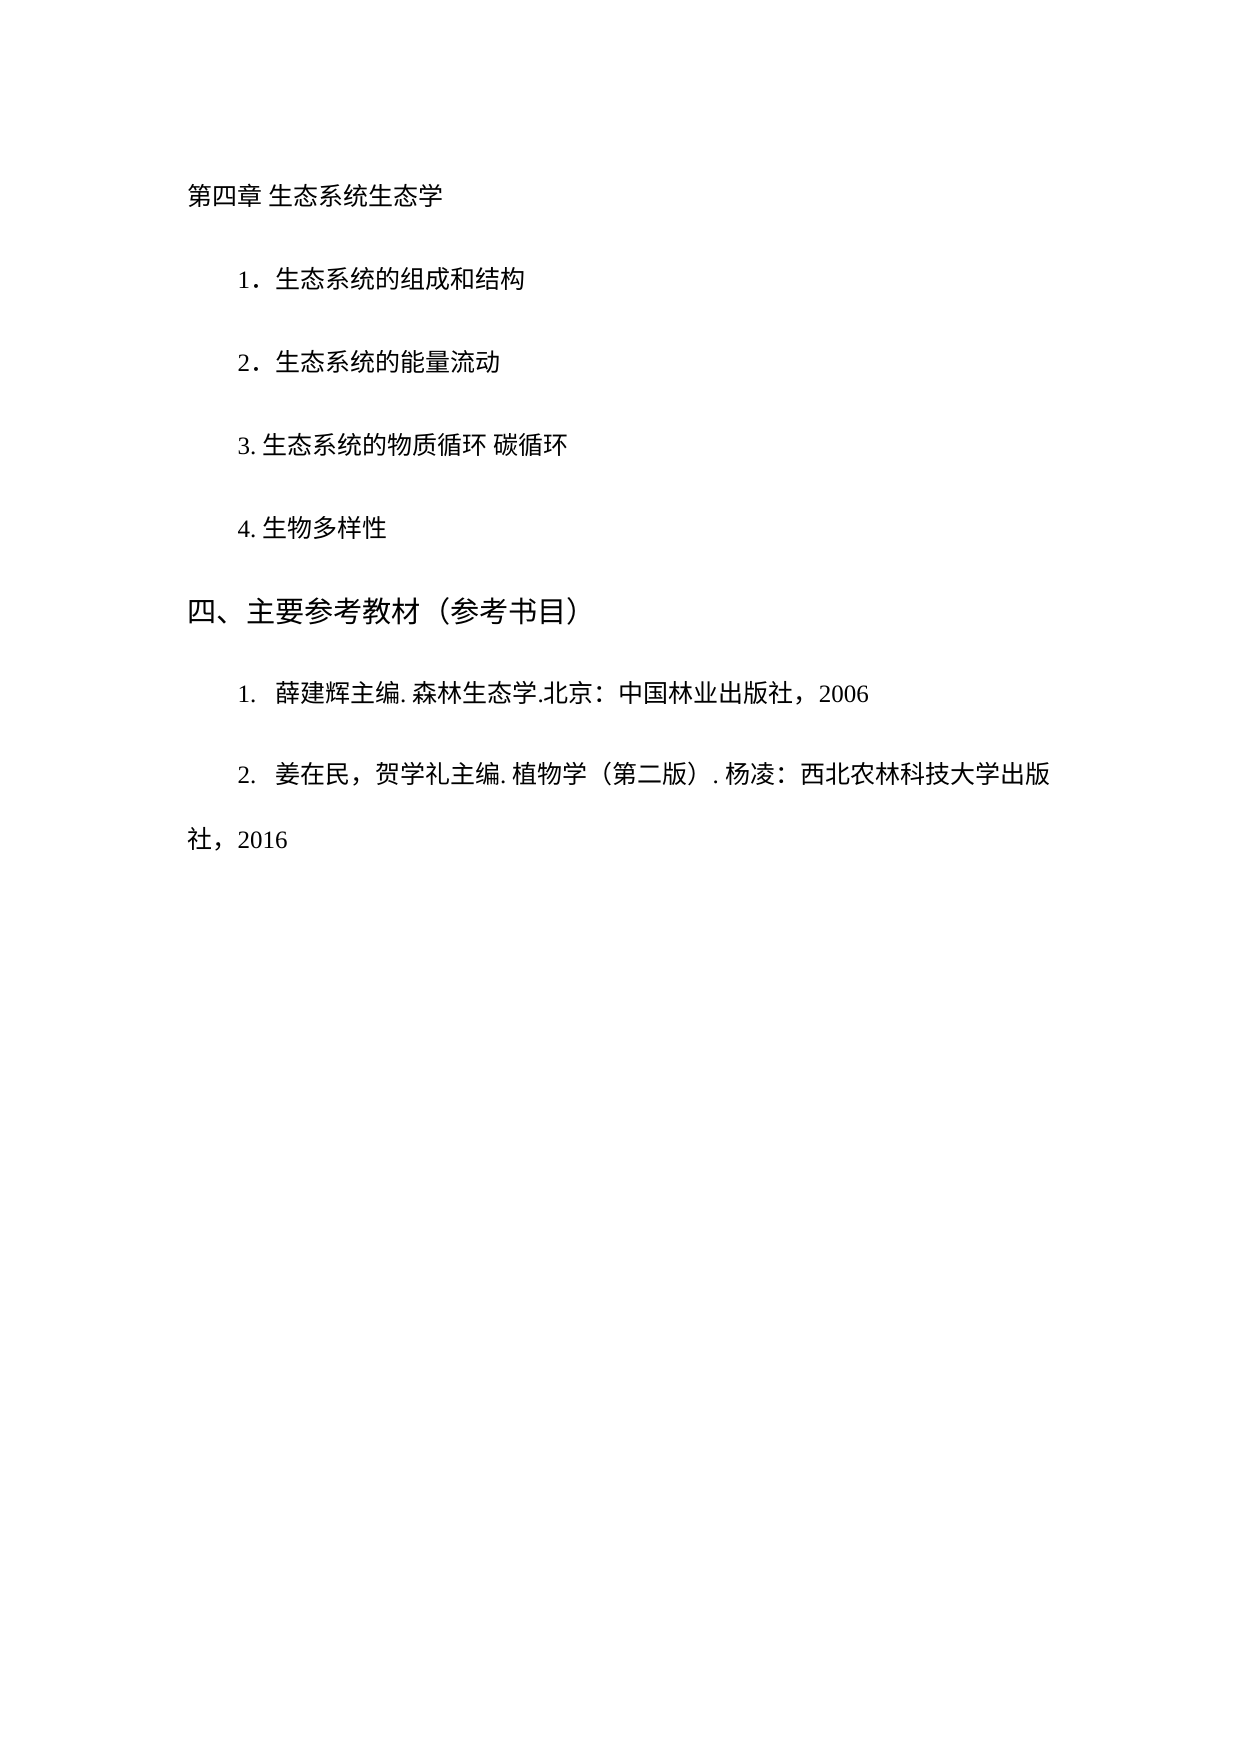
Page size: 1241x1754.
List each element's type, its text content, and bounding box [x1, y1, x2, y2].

text 1. 薛建辉主编. 森林生态学.北京：中国林业出版社，2006 [187, 659, 1053, 724]
text 4. 生物多样性 [187, 494, 1053, 559]
text 四、主要参考教材（参考书目） [187, 578, 1053, 643]
text 3. 生态系统的物质循环 碳循环 [187, 411, 1053, 476]
text 1．生态系统的组成和结构 [187, 245, 1053, 310]
text 第四章 生态系统生态学 [187, 162, 1053, 227]
text 2．生态系统的能量流动 [187, 328, 1053, 393]
text 2. 姜在民，贺学礼主编. 植物学（第二版）. 杨凌：西北农林科技大学出版社，2016 [187, 740, 1053, 870]
